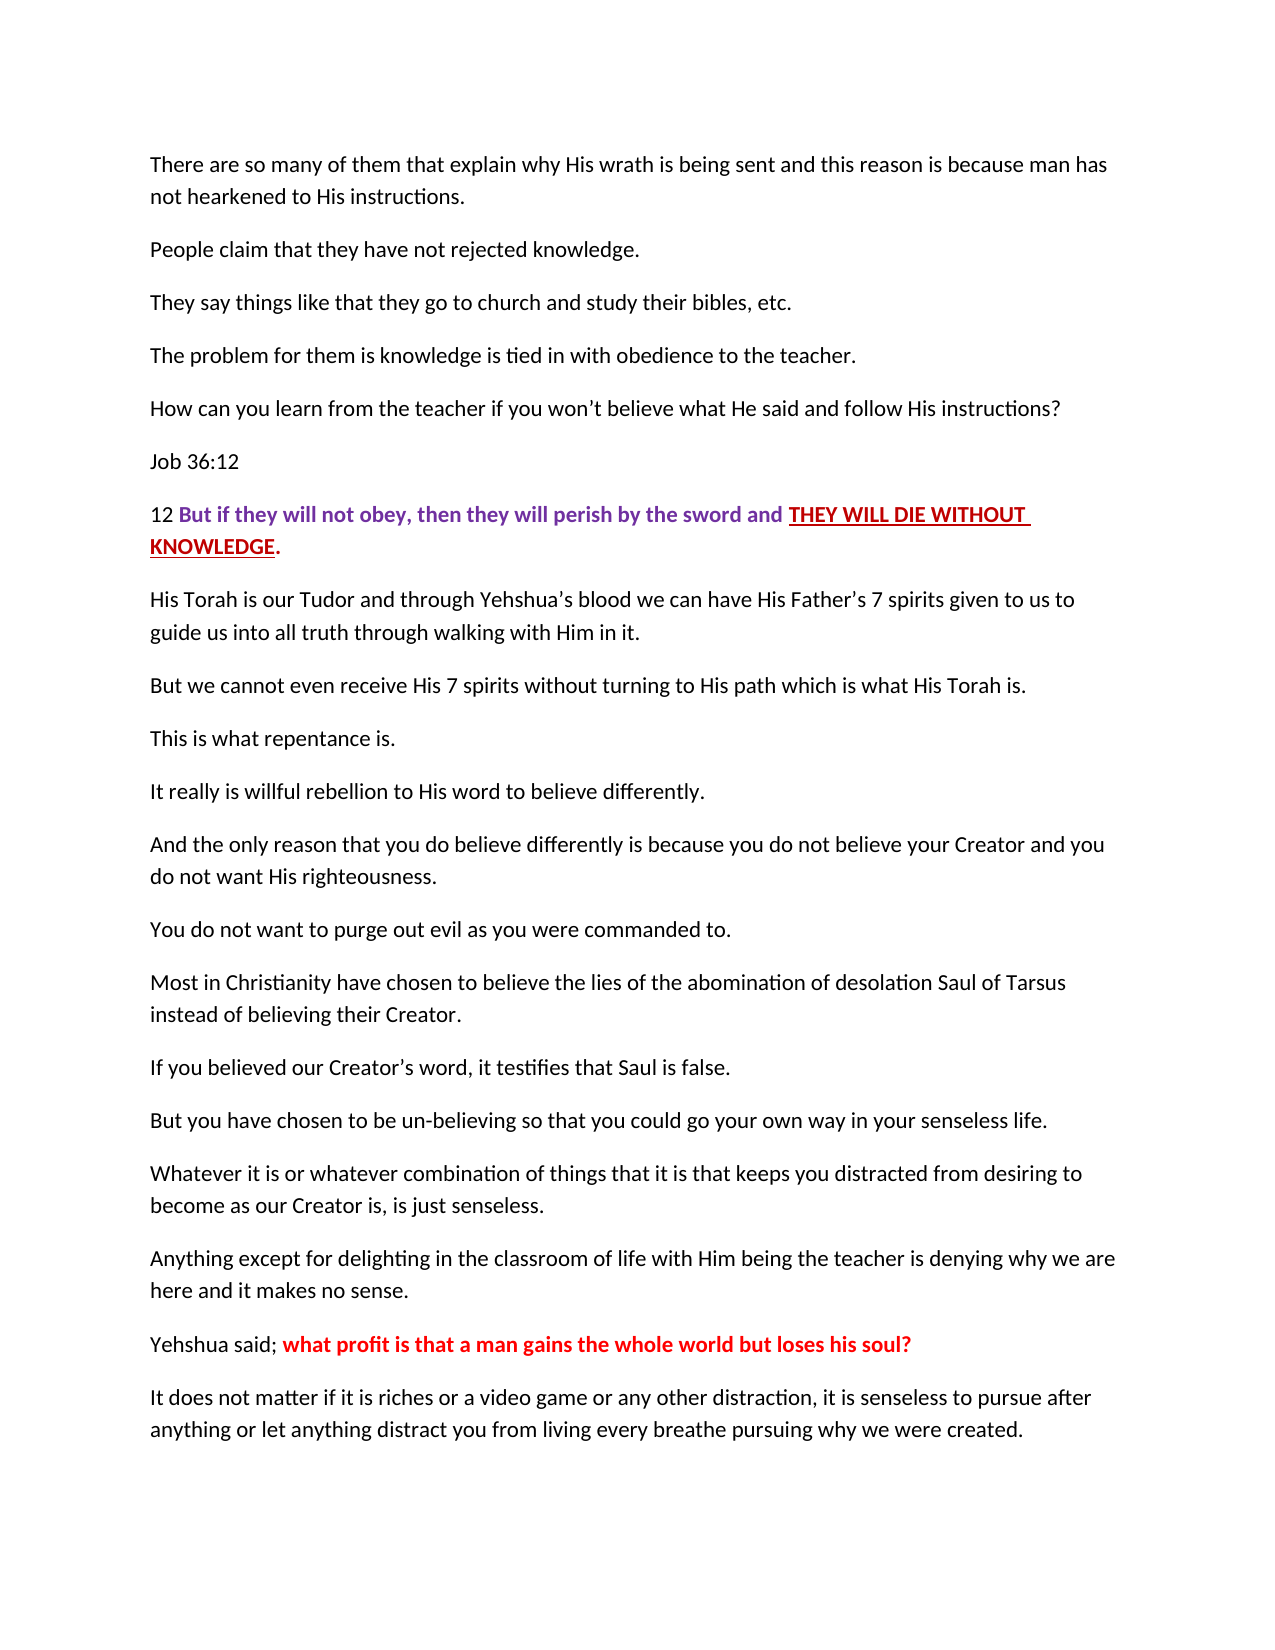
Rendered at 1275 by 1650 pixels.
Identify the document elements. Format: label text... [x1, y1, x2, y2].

text Whatever it is or whatever combination of things that it is that keeps you distracted from desiring to become as our Creator is, is just senseless. [150, 1159, 1125, 1219]
text It really is willful rebellion to His word to believe differently. [150, 777, 1125, 805]
text If you believed our Creator’s word, it testifies that Saul is false. [150, 1053, 1125, 1081]
text Job 36:12 [150, 447, 1125, 475]
text It does not matter if it is riches or a video game or any other distraction, it is senseless to pursue after anything or let anything distract you from living every breathe pursuing why we were created. [150, 1383, 1125, 1443]
text They say things like that they go to church and study their bibles, etc. [150, 288, 1125, 316]
text This is what repentance is. [150, 724, 1125, 752]
text How can you learn from the teacher if you won’t believe what He said and follow His instructions? [150, 394, 1125, 422]
text His Torah is our Tudor and through Yehshua’s blood we can have His Father’s 7 spirits given to us to guide us into all truth through walking with Him in it. [150, 586, 1125, 646]
text Yehshua said; what profit is that a man gains the whole world but loses his soul? [150, 1330, 1125, 1358]
text Anything except for delighting in the classroom of life with Him being the teacher is denying why we are here and it makes no sense. [150, 1244, 1125, 1305]
text But we cannot even receive His 7 spirits without turning to His path which is what His Torah is. [150, 671, 1125, 699]
text You do not want to purge out evil as you were commanded to. [150, 915, 1125, 943]
text There are so many of them that explain why His wrath is being sent and this reason is because man has not hearkened to His instructions. [150, 150, 1125, 210]
text But you have chosen to be un-believing so that you could go your own way in your senseless life. [150, 1106, 1125, 1134]
text Most in Christianity have chosen to believe the lies of the abomination of desolation Saul of Tarsus instead of believing their Creator. [150, 968, 1125, 1028]
text The problem for them is knowledge is tied in with obedience to the teacher. [150, 341, 1125, 369]
text And the only reason that you do believe differently is because you do not believe your Creator and you do not want His righteousness. [150, 830, 1125, 890]
text People claim that they have not rejected knowledge. [150, 235, 1125, 263]
text 12 But if they will not obey, then they will perish by the sword and THEY WILL DIE WITHOUT KNOWLEDGE. [150, 500, 1125, 561]
